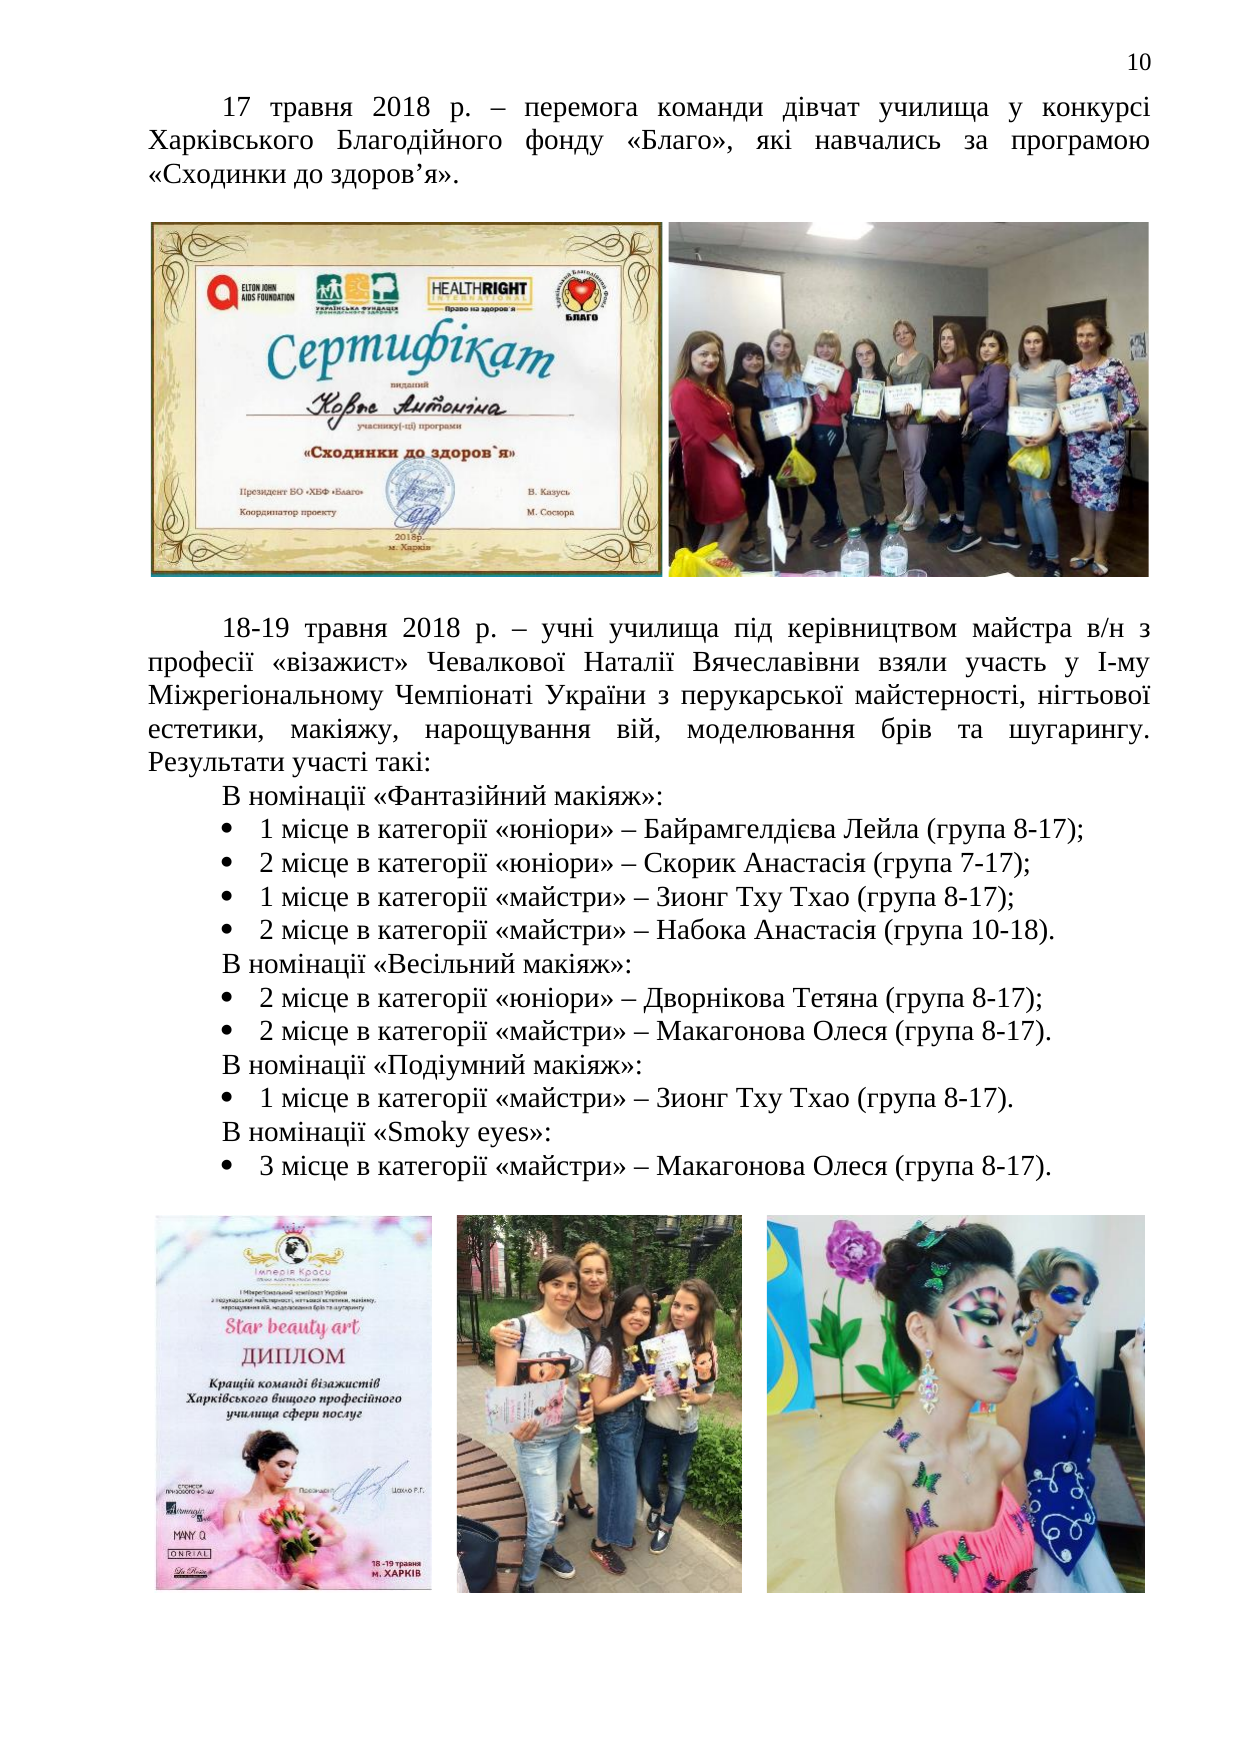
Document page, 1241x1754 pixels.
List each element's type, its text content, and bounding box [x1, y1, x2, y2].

picture [150, 222, 663, 577]
picture [456, 1215, 742, 1593]
list 1 місце в категорії «майстри» – Зионг Тху Тхао (група 8-17); [222, 879, 1152, 912]
text В номінації «Весільний макіяж»: [148, 946, 1152, 980]
text В номінації «Подіумний макіяж»: [148, 1047, 1152, 1081]
picture [154, 1215, 432, 1593]
list 2 місце в категорії «майстри» – Набока Анастасія (група 10-18). [222, 912, 1152, 946]
picture [668, 222, 1149, 577]
list 3 місце в категорії «майстри» – Макагонова Олеся (група 8-17). [222, 1148, 1152, 1181]
picture [766, 1215, 1145, 1593]
text В номінації «Smoky eyes»: [148, 1114, 1152, 1148]
text 18-19 травня 2018 р. – учні училища під керівництвом майстра в/н з професії «візажист» Чевалкової Наталії Вячеславівни взяли участь у І-му Міжрегіональному Чемпіонаті України з перукарської майстерності, нігтьової естетики, макіяжу, нарощування вій, моделювання брів та шугарингу. Результати участі такі: [148, 610, 1152, 778]
list 1 місце в категорії «юніори» – Байрамгелдієва Лейла (група 8-17); [222, 812, 1152, 845]
text 17 травня 2018 р. – перемога команди дівчат училища у конкурсі Харківського Благодійного фонду «Благо», які навчались за програмою «Сходинки до здоров’я». [148, 89, 1152, 189]
list 1 місце в категорії «майстри» – Зионг Тху Тхао (група 8-17). [222, 1081, 1152, 1114]
list 2 місце в категорії «юніори» – Скорик Анастасія (група 7-17); [222, 845, 1152, 879]
text В номінації «Фантазійний макіяж»: [148, 778, 1152, 812]
list 2 місце в категорії «юніори» – Дворнікова Тетяна (група 8-17); [222, 980, 1152, 1013]
list 2 місце в категорії «майстри» – Макагонова Олеся (група 8-17). [222, 1013, 1152, 1047]
